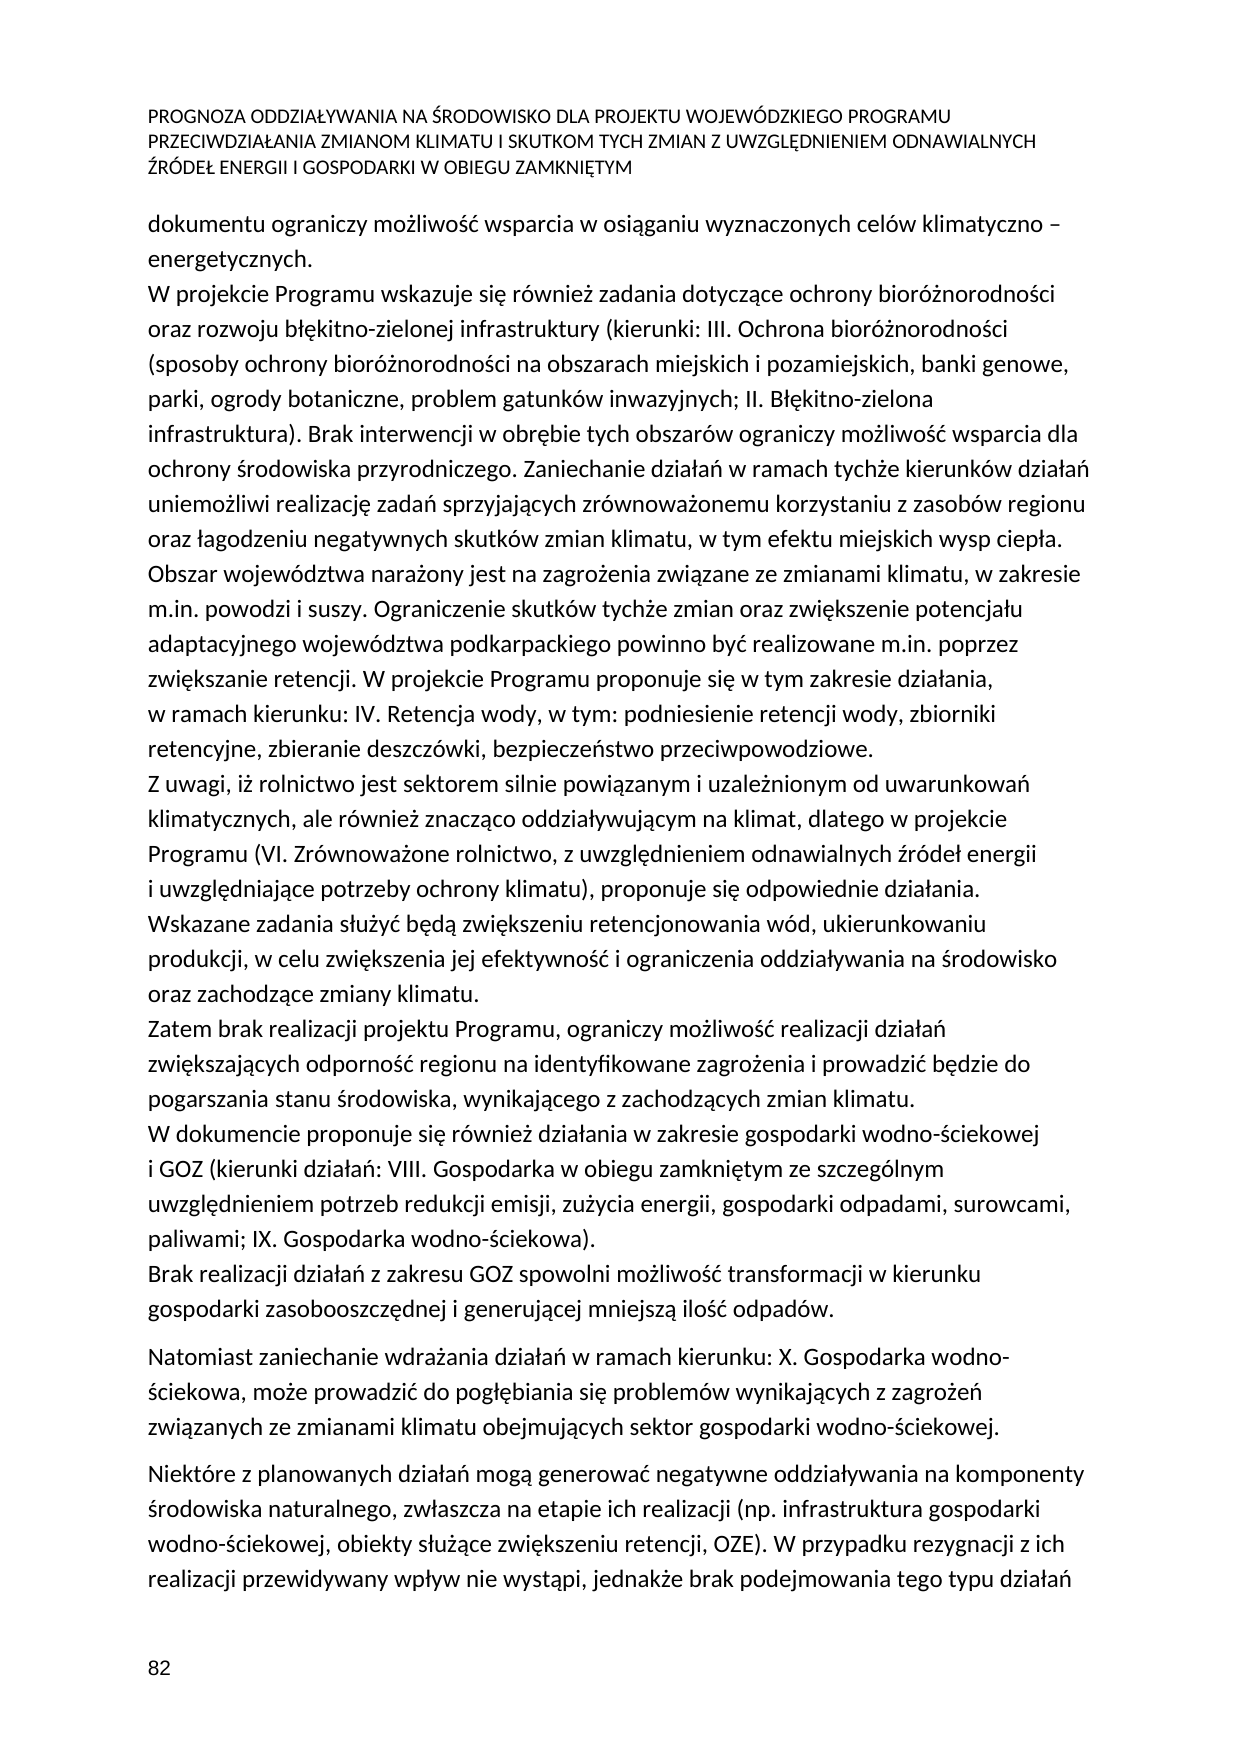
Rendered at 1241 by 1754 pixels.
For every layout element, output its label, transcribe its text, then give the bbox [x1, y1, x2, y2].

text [148, 208, 1092, 274]
text Obszar województwa narażony jest na zagrożenia związane ze zmianami klimatu, w zakresie m.in. powodzi i suszy. Ograniczenie skutków tychże zmian oraz zwiększenie potencjału adaptacyjnego województwa podkarpackiego powinno być realizowane m.in. poprzez zwiększanie retencji. W projekcie Programu proponuje się w tym zakresie działania, w ramach kierunku: IV. Retencja wody, w tym: podniesienie retencji wody, zbiorniki retencyjne, zbieranie deszczówki, bezpieczeństwo przeciwpowodziowe. [148, 558, 1092, 764]
text Zatem brak realizacji projektu Programu, ograniczy możliwość realizacji działań zwiększających odporność regionu na identyfikowane zagrożenia i prowadzić będzie do pogarszania stanu środowiska, wynikającego z zachodzących zmian klimatu. [148, 1013, 1092, 1114]
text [148, 1458, 1092, 1594]
text W projekcie Programu wskazuje się również zadania dotyczące ochrony bioróżnorodności oraz rozwoju błękitno-zielonej infrastruktury (kierunki: III. Ochrona bioróżnorodności (sposoby ochrony bioróżnorodności na obszarach miejskich i pozamiejskich, banki genowe, parki, ogrody botaniczne, problem gatunków inwazyjnych; II. Błękitno-zielona infrastruktura). Brak interwencji w obrębie tych obszarów ograniczy możliwość wsparcia dla ochrony środowiska przyrodniczego. Zaniechanie działań w ramach tychże kierunków działań uniemożliwi realizację zadań sprzyjających zrównoważonemu korzystaniu z zasobów regionu oraz łagodzeniu negatywnych skutków zmian klimatu, w tym efektu miejskich wysp ciepła. [148, 278, 1092, 554]
text W dokumencie proponuje się również działania w zakresie gospodarki wodno-ściekowej i GOZ (kierunki działań: VIII. Gospodarka w obiegu zamkniętym ze szczególnym uwzględnieniem potrzeb redukcji emisji, zużycia energii, gospodarki odpadami, surowcami, paliwami; IX. Gospodarka wodno-ściekowa). [148, 1118, 1092, 1254]
text Natomiast zaniechanie wdrażania działań w ramach kierunku: X. Gospodarka wodno-ściekowa, może prowadzić do pogłębiania się problemów wynikających z zagrożeń związanych ze zmianami klimatu obejmujących sektor gospodarki wodno-ściekowej. [148, 1341, 1092, 1441]
text Brak realizacji działań z zakresu GOZ spowolni możliwość transformacji w kierunku gospodarki zasobooszczędnej i generującej mniejszą ilość odpadów. [148, 1258, 1092, 1324]
text Z uwagi, iż rolnictwo jest sektorem silnie powiązanym i uzależnionym od uwarunkowań klimatycznych, ale również znacząco oddziaływującym na klimat, dlatego w projekcie Programu (VI. Zrównoważone rolnictwo, z uwzględnieniem odnawialnych źródeł energii i uwzględniające potrzeby ochrony klimatu), proponuje się odpowiednie działania. Wskazane zadania służyć będą zwiększeniu retencjonowania wód, ukierunkowaniu produkcji, w celu zwiększenia jej efektywność i ograniczenia oddziaływania na środowisko oraz zachodzące zmiany klimatu. [148, 768, 1092, 1009]
